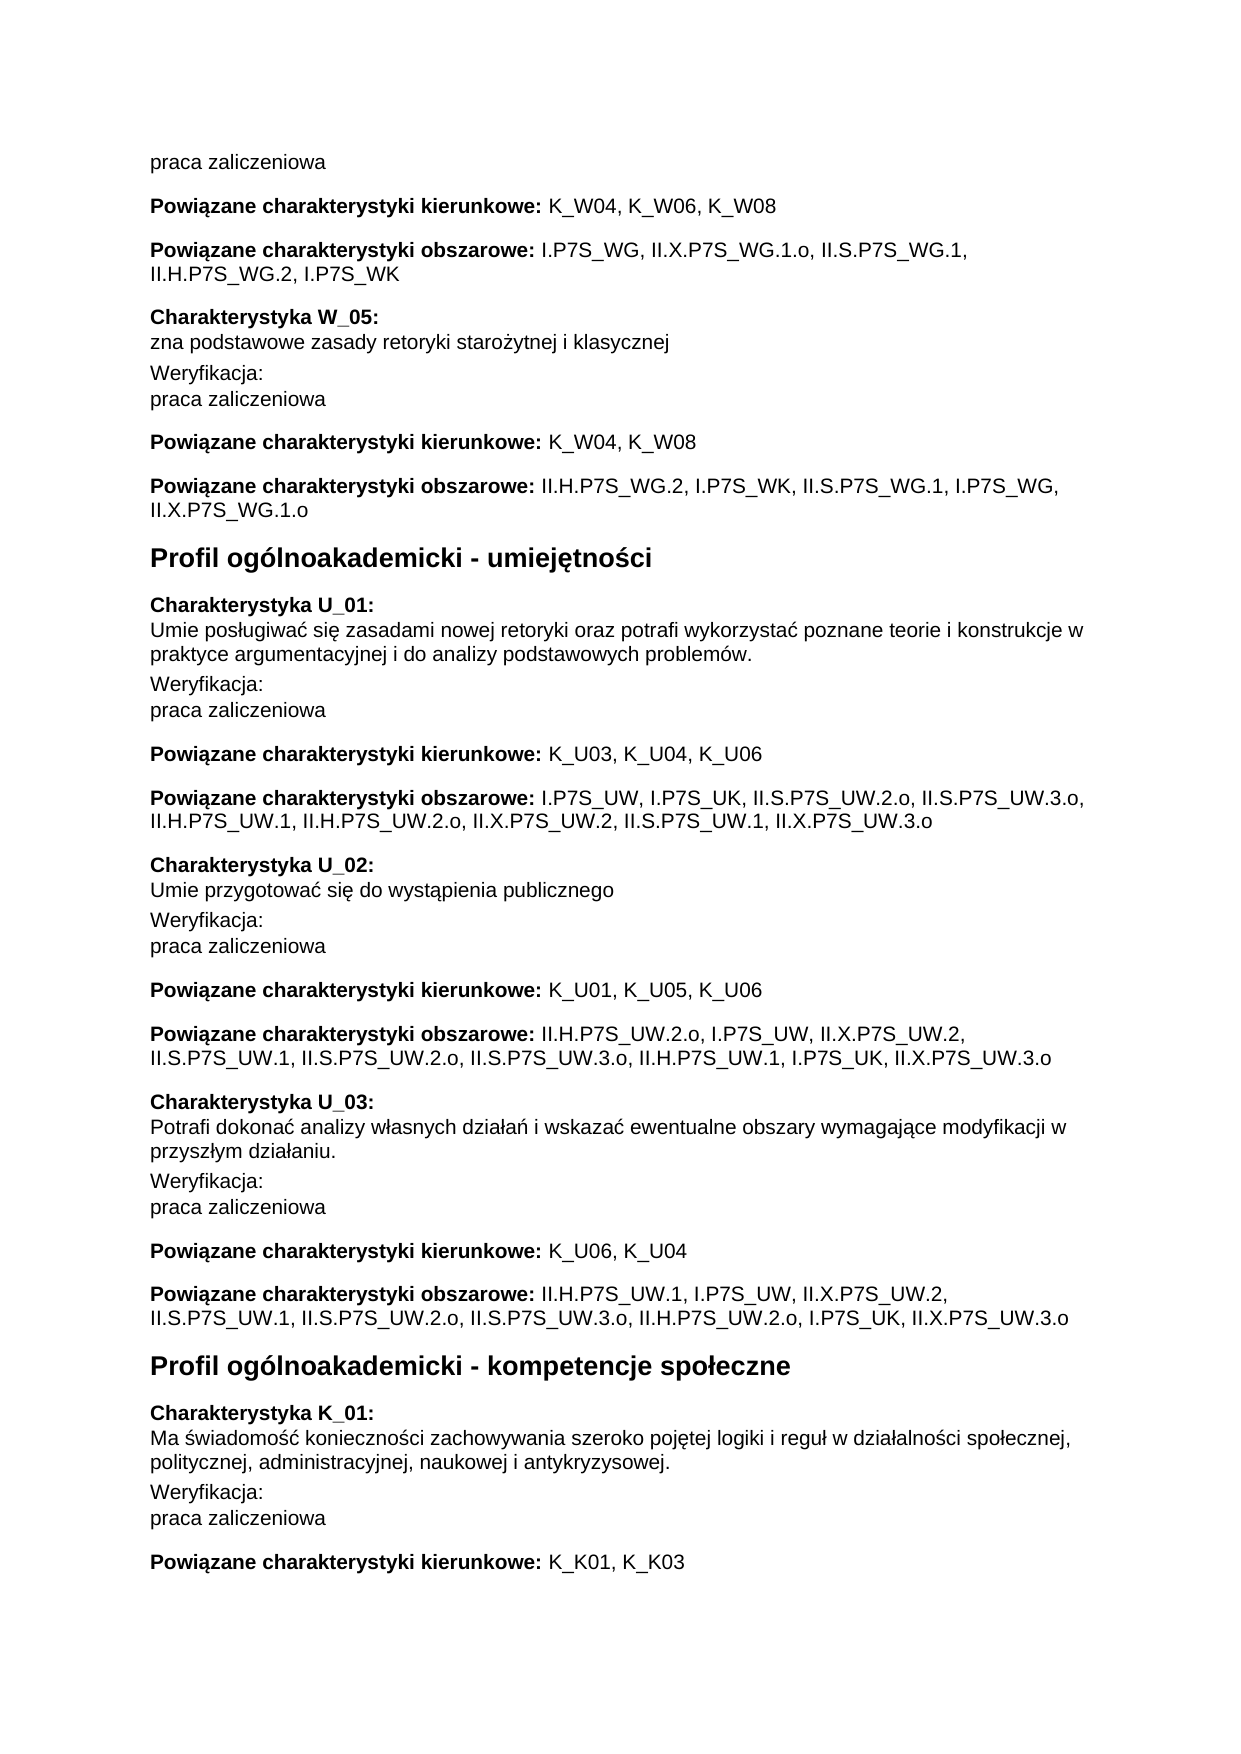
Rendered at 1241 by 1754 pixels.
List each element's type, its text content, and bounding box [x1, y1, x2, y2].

text Weryfikacja: [150, 1480, 1090, 1504]
text Charakterystyka U_02: [150, 853, 1090, 877]
subtitle Profil ogólnoakademicki - kompetencje społeczne [150, 1350, 1090, 1381]
text Weryfikacja: [150, 908, 1090, 932]
text Weryfikacja: [150, 1169, 1090, 1193]
text Potrafi dokonać analizy własnych działań i wskazać ewentualne obszary wymagające modyfikacji w przyszłym działaniu. [150, 1114, 1090, 1162]
text Powiązane charakterystyki kierunkowe: K_U03, K_U04, K_U06 [150, 742, 1090, 766]
text praca zaliczeniowa [150, 1506, 1090, 1530]
text Ma świadomość konieczności zachowywania szeroko pojętej logiki i reguł w działalności społecznej, politycznej, administracyjnej, naukowej i antykryzysowej. [150, 1426, 1090, 1474]
subtitle Profil ogólnoakademicki - umiejętności [150, 542, 1090, 573]
text Charakterystyka W_05: [150, 305, 1090, 329]
text praca zaliczeniowa [150, 698, 1090, 722]
text praca zaliczeniowa [150, 1195, 1090, 1219]
text Powiązane charakterystyki kierunkowe: K_U01, K_U05, K_U06 [150, 978, 1090, 1002]
text zna podstawowe zasady retoryki starożytnej i klasycznej [150, 330, 1090, 354]
text Powiązane charakterystyki kierunkowe: K_W04, K_W08 [150, 430, 1090, 454]
text praca zaliczeniowa [150, 150, 1090, 174]
text praca zaliczeniowa [150, 934, 1090, 958]
text Powiązane charakterystyki obszarowe: II.H.P7S_UW.1, I.P7S_UW, II.X.P7S_UW.2, II.S.P7S_UW.1, II.S.P7S_UW.2.o, II.S.P7S_UW.3.o, II.H.P7S_UW.2.o, I.P7S_UK, II.X.P7S_UW.3.o [150, 1282, 1090, 1330]
text Charakterystyka U_03: [150, 1089, 1090, 1113]
text Umie przygotować się do wystąpienia publicznego [150, 878, 1090, 902]
text Powiązane charakterystyki kierunkowe: K_W04, K_W06, K_W08 [150, 194, 1090, 218]
text Powiązane charakterystyki kierunkowe: K_K01, K_K03 [150, 1550, 1090, 1574]
text Weryfikacja: [150, 672, 1090, 696]
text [150, 237, 1090, 285]
text Charakterystyka K_01: [150, 1401, 1090, 1425]
text praca zaliczeniowa [150, 386, 1090, 410]
text Powiązane charakterystyki obszarowe: II.H.P7S_UW.2.o, I.P7S_UW, II.X.P7S_UW.2, II.S.P7S_UW.1, II.S.P7S_UW.2.o, II.S.P7S_UW.3.o, II.H.P7S_UW.1, I.P7S_UK, II.X.P7S_UW.3.o [150, 1022, 1090, 1070]
text Powiązane charakterystyki kierunkowe: K_U06, K_U04 [150, 1238, 1090, 1262]
text Powiązane charakterystyki obszarowe: II.H.P7S_WG.2, I.P7S_WK, II.S.P7S_WG.1, I.P7S_WG, II.X.P7S_WG.1.o [150, 474, 1090, 522]
text Umie posługiwać się zasadami nowej retoryki oraz potrafi wykorzystać poznane teorie i konstrukcje w praktyce argumentacyjnej i do analizy podstawowych problemów. [150, 618, 1090, 666]
text Charakterystyka U_01: [150, 593, 1090, 617]
text Weryfikacja: [150, 360, 1090, 384]
text Powiązane charakterystyki obszarowe: I.P7S_UW, I.P7S_UK, II.S.P7S_UW.2.o, II.S.P7S_UW.3.o, II.H.P7S_UW.1, II.H.P7S_UW.2.o, II.X.P7S_UW.2, II.S.P7S_UW.1, II.X.P7S_UW.3.o [150, 785, 1090, 833]
